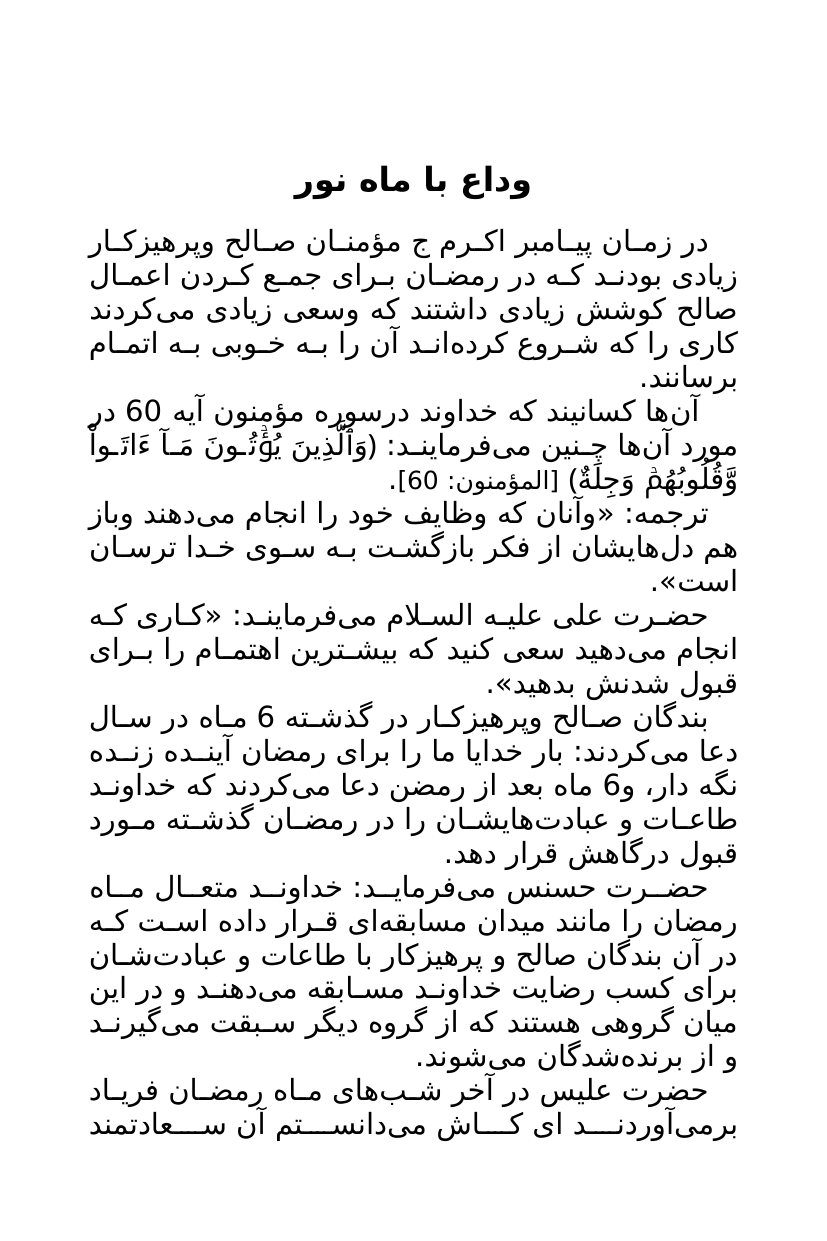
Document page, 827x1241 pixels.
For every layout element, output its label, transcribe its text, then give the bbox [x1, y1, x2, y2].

text ترجمه: «وآنان که وظایف خود را انجام می‌دهند وباز هم دل‌هایشان از فکر بازگشت به سوی خدا ترسان است». [89, 496, 738, 598]
text حضرت حسنس می‌فرماید: خداوند متعال ماه رمضان را مانند میدان مسابقه‌ای قرار داده است که در آن بندگان صالح و پرهیزکار با طاعات و عبادت‌شان برای کسب رضایت خداوند مسابقه می‌دهند و در این میان گروهی هستند که از گروه دیگر سبقت می‌گیرند و از برنده‌شدگان می‌شوند. [89, 870, 738, 1074]
text آن‌ها کسانیند که خداوند درسوره مؤمنون آیه 60 در مورد آن‌ها چنین می‌فرمایند: ﴿وَٱلَّذِينَ يُؤۡتُونَ مَآ ءَاتَواْ وَّقُلُوبُهُمۡ وَجِلَةٌ﴾ [المؤمنون: 60]. [89, 394, 738, 496]
text وداع با ماه نور [89, 161, 738, 200]
text بندگان صالح وپرهیزکار در گذشته 6 ماه در سال دعا می‌کردند: بار خدایا ما را برای رمضان آینده زنده نگه دار، و6 ماه بعد از رمضن دعا می‌کردند که خداوند طاعات و عبادت‌هایشان را در رمضان گذشته مورد قبول درگاهش قرار دهد. [89, 700, 738, 870]
text در زمان پیامبر اکرم ج مؤمنان صالح وپرهیزکار زیادی بودند که در رمضان برای جمع کردن اعمال صالح کوشش زیادی داشتند که وسعی زیادی می‌کردند کاری را که شروع کرده‌اند آن را به خوبی به اتمام برسانند. [89, 225, 738, 394]
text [89, 1074, 738, 1142]
text حضرت علی علیه السلام می‌فرمایند: «کاری که انجام می‌دهید سعی کنید که بیشترین اهتمام را برای قبول شدنش بدهید». [89, 598, 738, 700]
